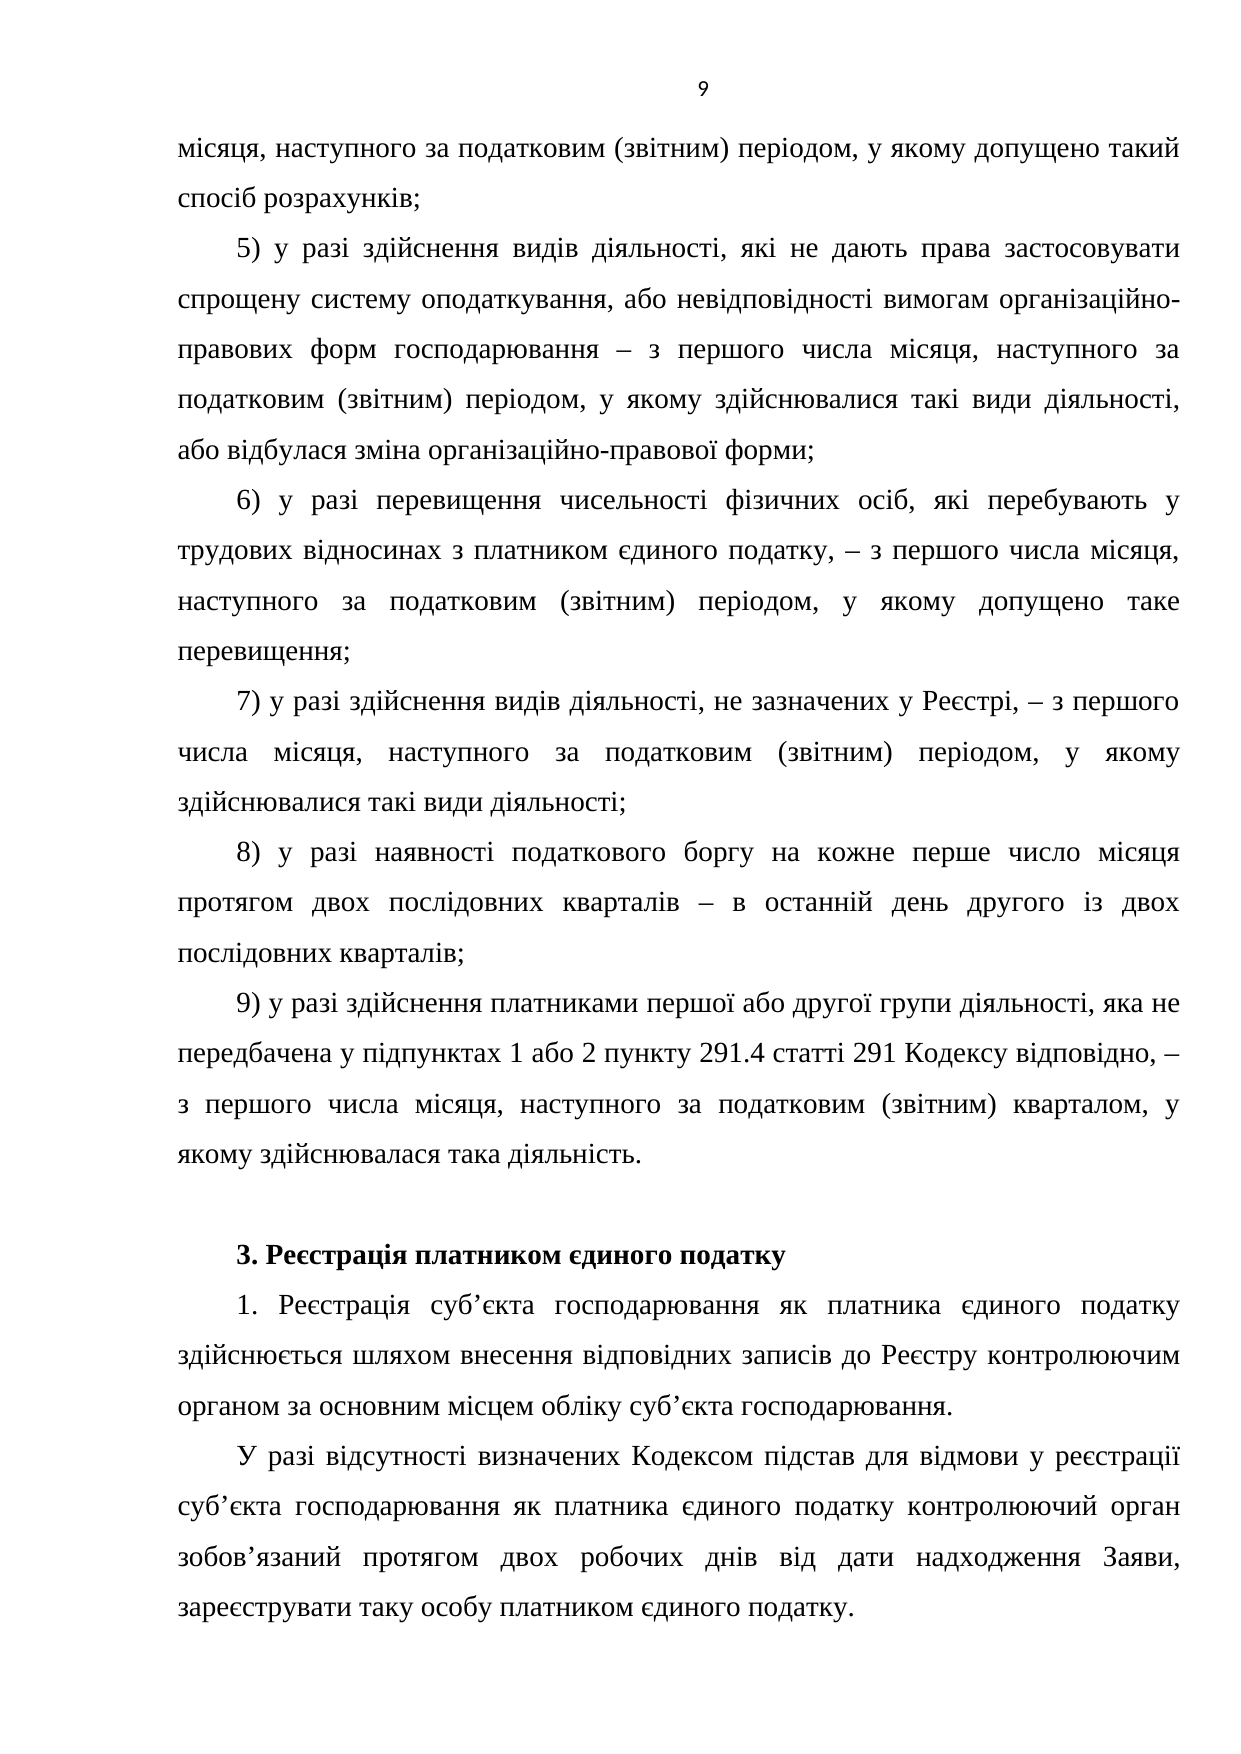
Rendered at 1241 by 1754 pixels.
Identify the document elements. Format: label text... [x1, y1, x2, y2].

text 6) у разі перевищення чисельності фізичних осіб, які перебувають у трудових відносинах з платником єдиного податку, – з першого числа місяця, наступного за податковим (звітним) періодом, у якому допущено таке перевищення; [177, 482, 1181, 667]
text 1. Реєстрація суб’єкта господарювання як платника єдиного податку здійснюється шляхом внесення відповідних записів до Реєстру контролюючим органом за основним місцем обліку суб’єкта господарювання. [177, 1287, 1181, 1338]
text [177, 130, 1181, 214]
text 8) у разі наявності податкового боргу на кожне перше число місяця протягом двох послідовних кварталів – в останній день другого із двох послідовних кварталів; [177, 834, 1181, 968]
text 3. Реєстрація платником єдиного податку [177, 1237, 1181, 1270]
text 1. Реєстрація суб’єкта господарювання як платника єдиного податку здійснюється шляхом внесення відповідних записів до Реєстру контролюючим органом за основним місцем обліку суб’єкта господарювання. [177, 1371, 1181, 1421]
text 5) у разі здійснення видів діяльності, які не дають права застосовувати спрощену систему оподаткування, або невідповідності вимогам організаційно-правових форм господарювання – з першого числа місяця, наступного за податковим (звітним) періодом, у якому здійснювалися такі види діяльності, або відбулася зміна організаційно-правової форми; [177, 231, 1181, 465]
text 9) у разі здійснення платниками першої або другої групи діяльності, яка не передбачена у підпунктах 1 або 2 пункту 291.4 статті 291 Кодексу відповідно, – з першого числа місяця, наступного за податковим (звітним) кварталом, у якому здійснювалася така діяльність. [177, 985, 1181, 1170]
text У разі відсутності визначених Кодексом підстав для відмови у реєстрації суб’єкта господарювання як платника єдиного податку контролюючий орган зобов’язаний протягом двох робочих днів від дати надходження Заяви, зареєструвати таку особу платником єдиного податку. [177, 1438, 1181, 1622]
text 7) у разі здійснення видів діяльності, не зазначених у Реєстрі, – з першого числа місяця, наступного за податковим (звітним) періодом, у якому здійснювалися такі види діяльності; [177, 683, 1181, 817]
